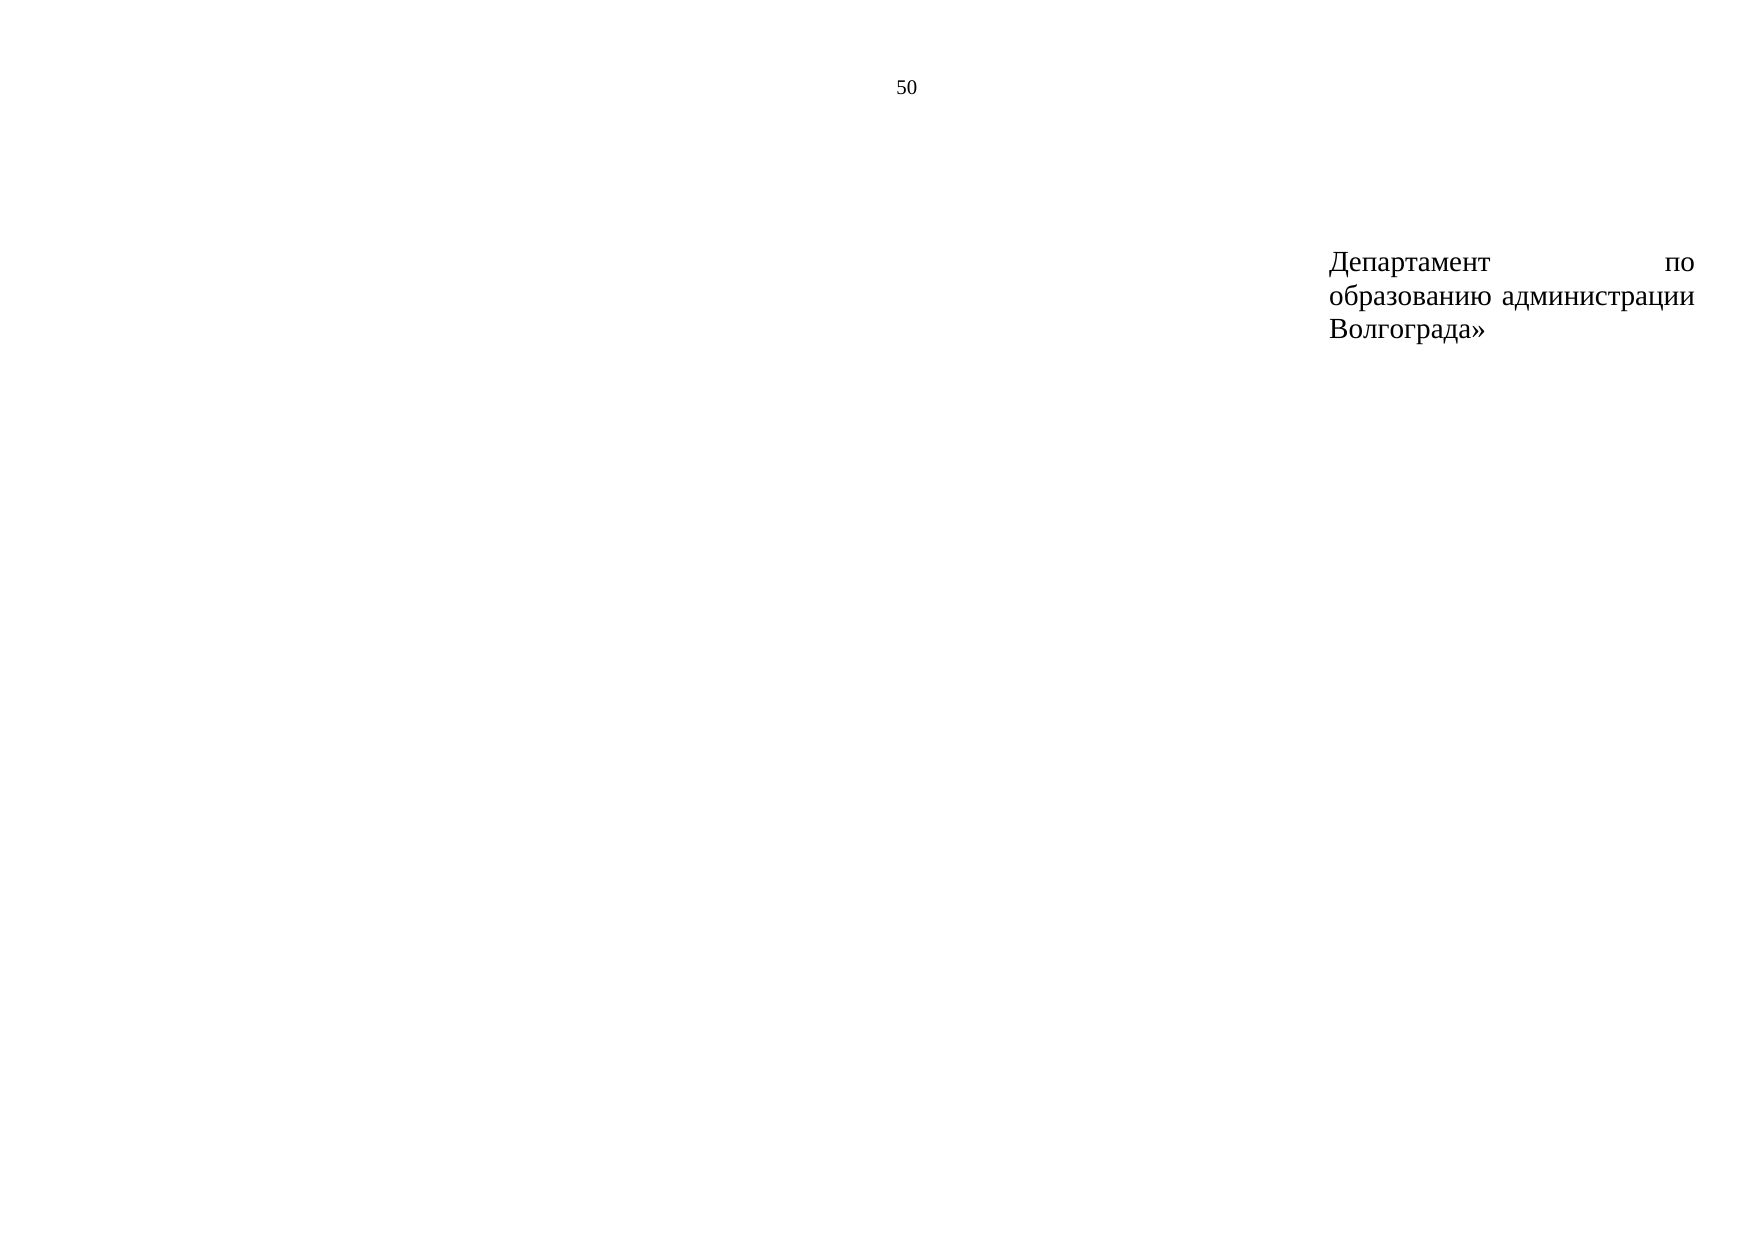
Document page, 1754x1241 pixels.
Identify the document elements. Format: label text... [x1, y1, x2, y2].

text Департамент по образованию администрации Волгограда» [1329, 244, 1695, 345]
